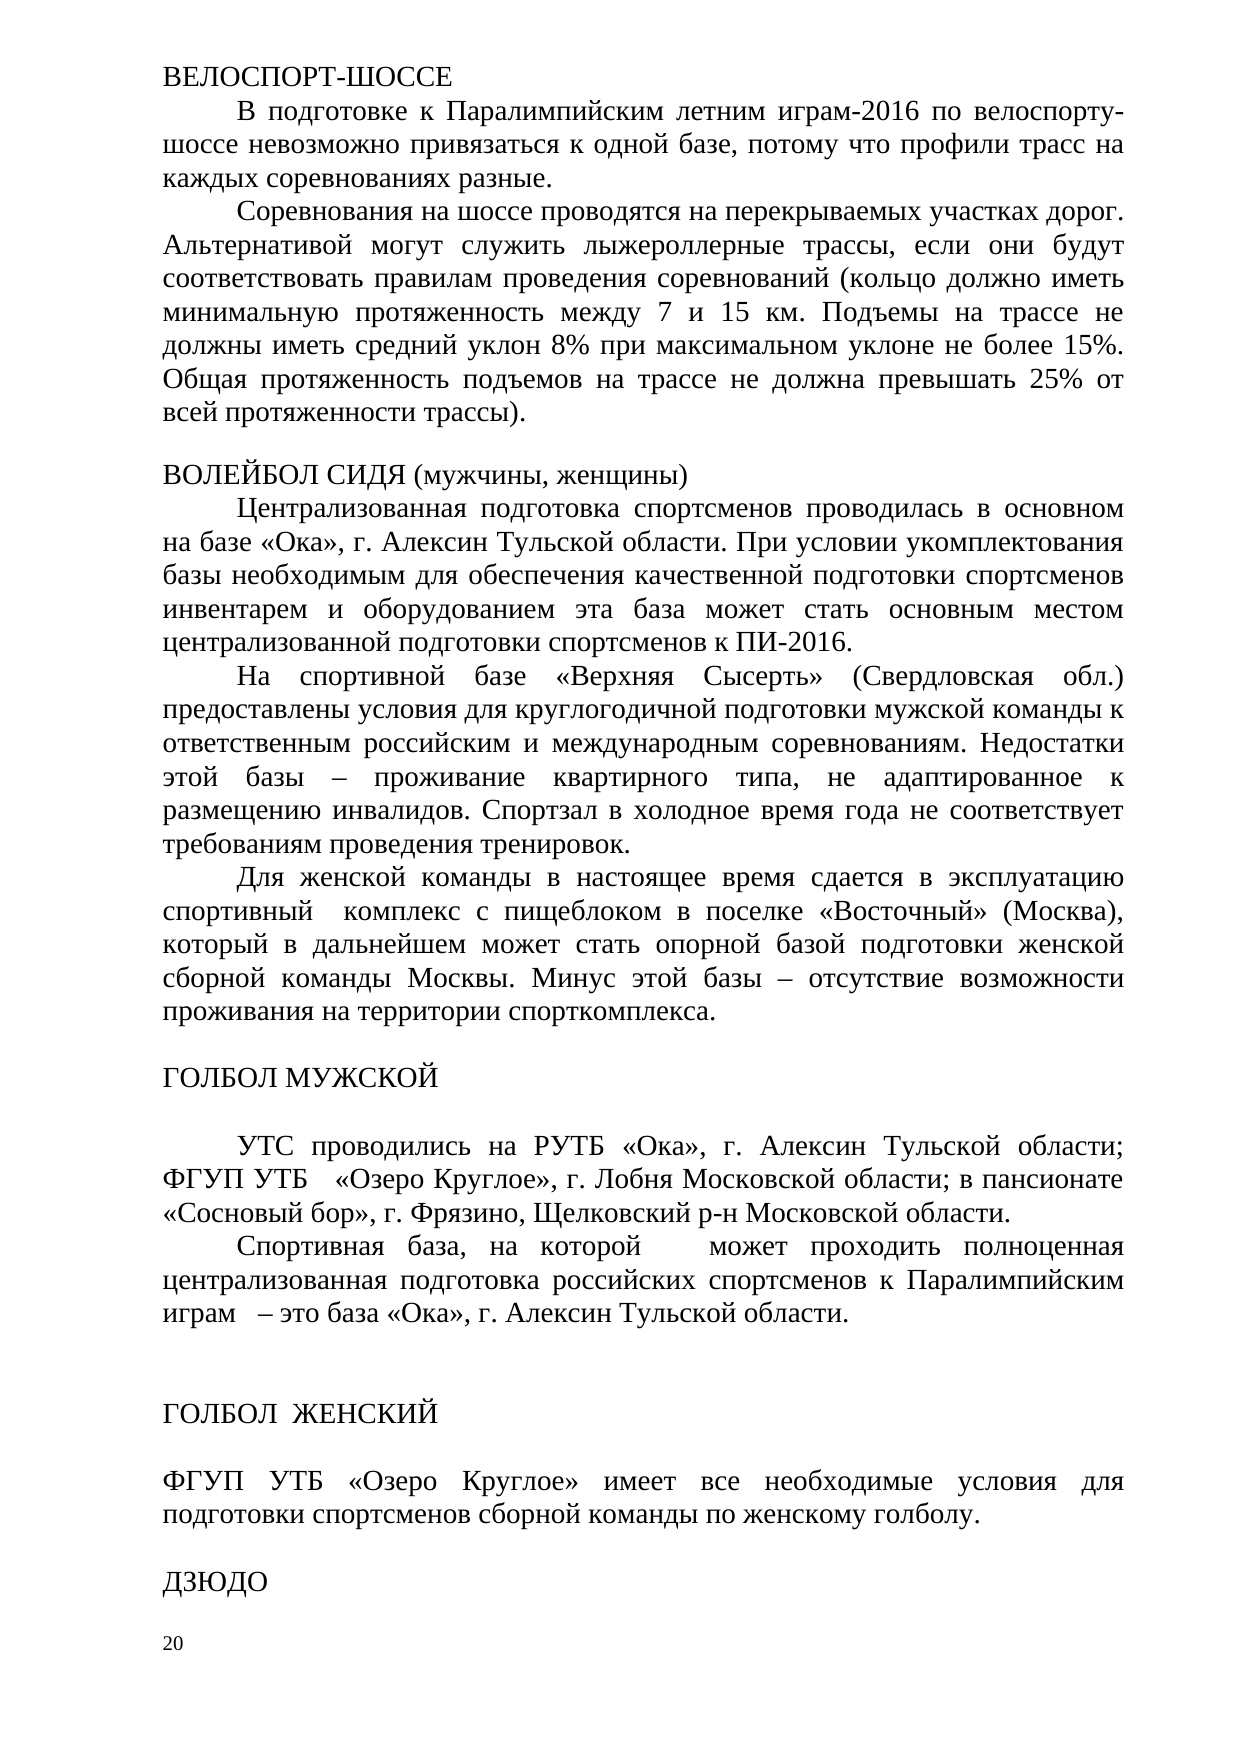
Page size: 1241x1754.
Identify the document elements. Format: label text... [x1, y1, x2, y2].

text В подготовке к Паралимпийским летним играм-2016 по велоспорту-шоссе невозможно привязаться к одной базе, потому что профили трасс на каждых соревнованиях разные. [162, 93, 1125, 193]
text ВЕЛОСПОРТ-ШОССЕ [162, 59, 1125, 93]
text Спортивная база, на которой может проходить полноценная централизованная подготовка российских спортсменов к Паралимпийским играм – это база «Ока», г. Алексин Тульской области. [162, 1228, 1125, 1329]
text Соревнования на шоссе проводятся на перекрываемых участках дорог. Альтернативой могут служить лыжероллерные трассы, если они будут соответствовать правилам проведения соревнований (кольцо должно иметь минимальную протяженность между 7 и 15 км. Подъемы на трассе не должны иметь средний уклон 8% при максимальном уклоне не более 15%. Общая протяженность подъемов на трассе не должна превышать 25% от всей протяженности трассы). [162, 193, 1125, 428]
text ГОЛБОЛ МУЖСКОЙ [162, 1061, 1125, 1094]
text УТС проводились на РУТБ «Ока», г. Алексин Тульской области; ФГУП УТБ «Озеро Круглое», г. Лобня Московской области; в пансионате «Сосновый бор», г. Фрязино, Щелковский р-н Московской области. [162, 1128, 1125, 1228]
text Для женской команды в настоящее время сдается в эксплуатацию спортивный комплекс с пищеблоком в поселке «Восточный» (Москва), который в дальнейшем может стать опорной базой подготовки женской сборной команды Москвы. Минус этой базы – отсутствие возможности проживания на территории спорткомплекса. [162, 859, 1125, 1027]
text Централизованная подготовка спортсменов проводилась в основном на базе «Ока», г. Алексин Тульской области. При условии укомплектования базы необходимым для обеспечения качественной подготовки спортсменов инвентарем и оборудованием эта база может стать основным местом централизованной подготовки спортсменов к ПИ-2016. [162, 490, 1125, 658]
text ДЗЮДО [162, 1564, 1125, 1597]
text ВОЛЕЙБОЛ СИДЯ (мужчины, женщины) [162, 457, 1125, 490]
text ФГУП УТБ «Озеро Круглое» имеет все необходимые условия для подготовки спортсменов сборной команды по женскому голболу. [162, 1463, 1125, 1530]
text ГОЛБОЛ ЖЕНСКИЙ [162, 1396, 1125, 1429]
text На спортивной базе «Верхняя Сысерть» (Свердловская обл.) предоставлены условия для круглогодичной подготовки мужской команды к ответственным российским и международным соревнованиям. Недостатки этой базы – проживание квартирного типа, не адаптированное к размещению инвалидов. Спортзал в холодное время года не соответствует требованиям проведения тренировок. [162, 658, 1125, 859]
